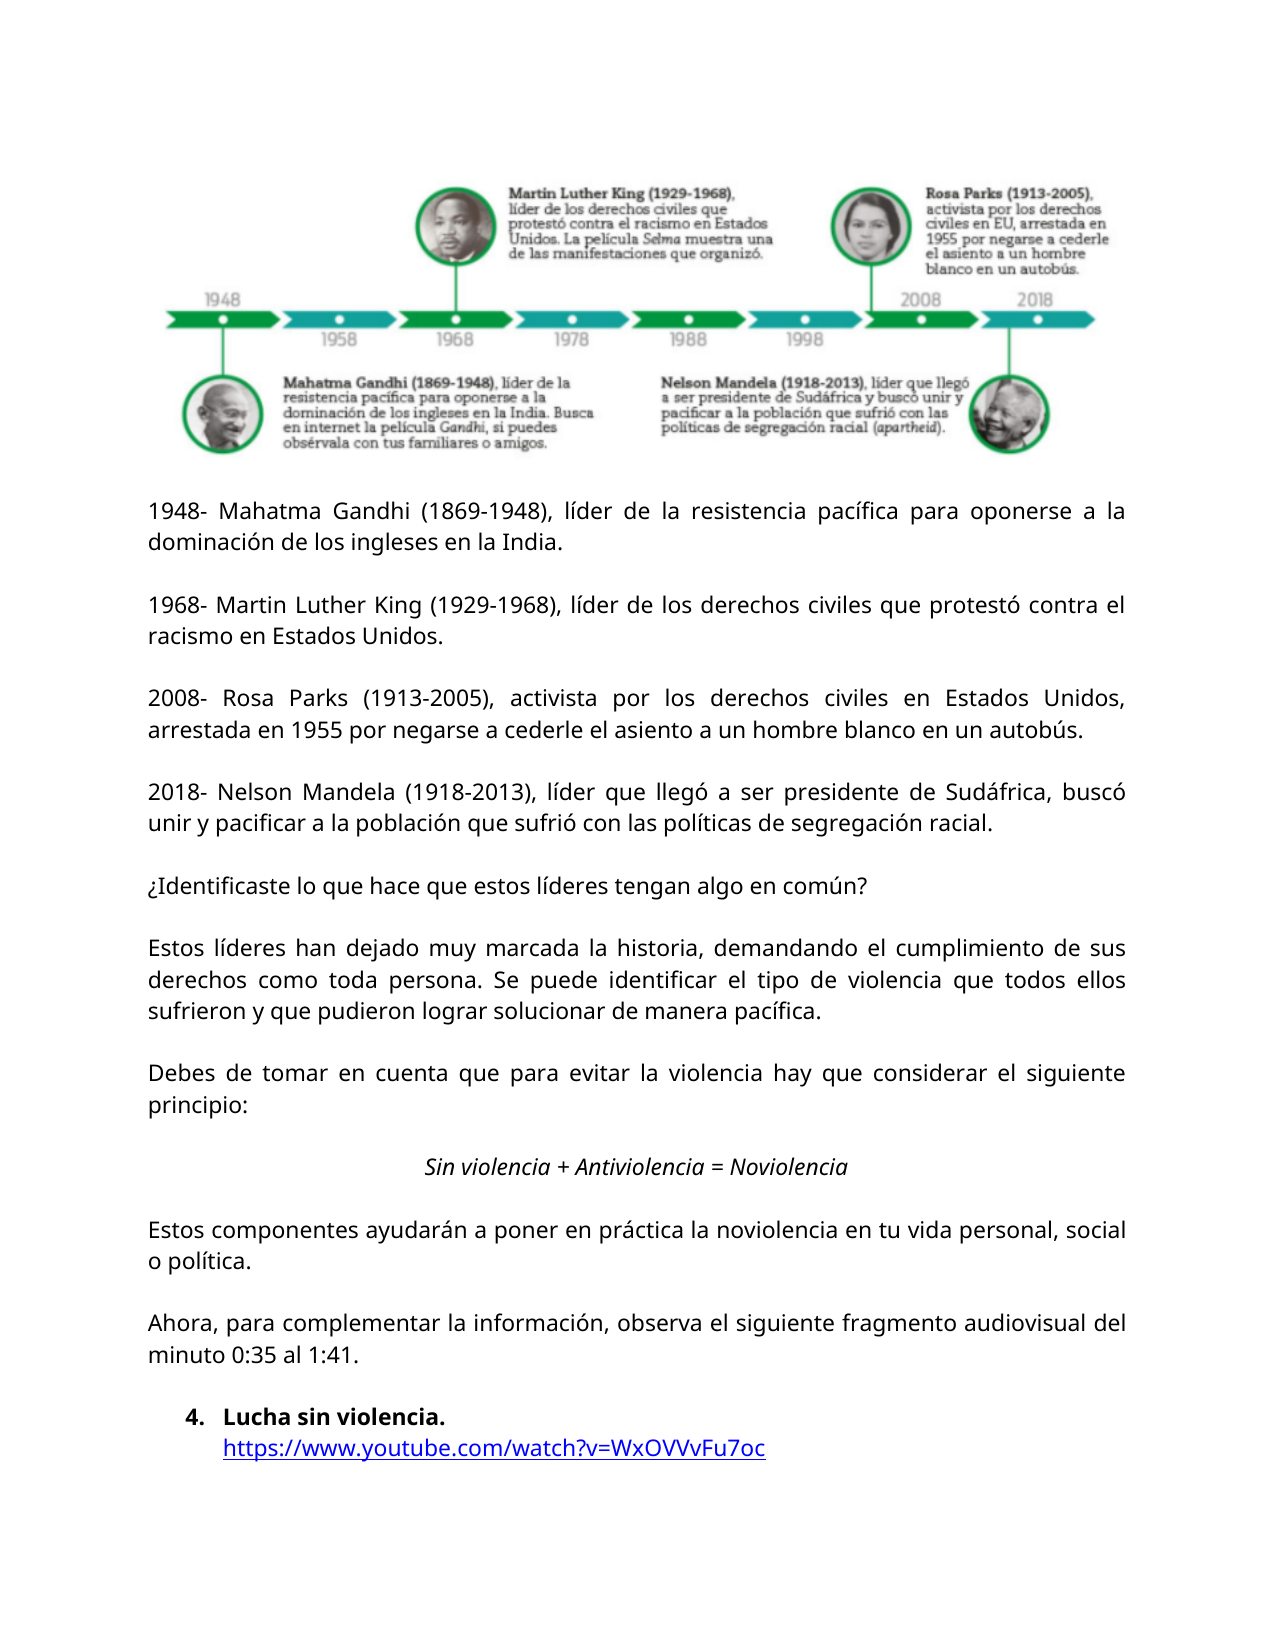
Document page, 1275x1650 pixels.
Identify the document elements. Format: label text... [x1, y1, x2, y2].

text 2018- Nelson Mandela (1918-2013), líder que llegó a ser presidente de Sudáfrica, buscó unir y pacificar a la población que sufrió con las políticas de segregación racial. [148, 776, 1127, 838]
text Sin violencia + Antiviolencia = Noviolencia [148, 1151, 1127, 1182]
text 1968- Martin Luther King (1929-1968), líder de los derechos civiles que protestó contra el racismo en Estados Unidos. [148, 588, 1127, 651]
list Lucha sin violencia. [185, 1401, 1127, 1432]
text Ahora, para complementar la información, observa el siguiente fragmento audiovisual del minuto 0:35 al 1:41. [148, 1307, 1127, 1370]
text ¿Identificaste lo que hace que estos líderes tengan algo en común? [148, 870, 1127, 901]
text https://www.youtube.com/watch?v=WxOVVvFu7oc [223, 1432, 1127, 1463]
text Estos componentes ayudarán a poner en práctica la noviolencia en tu vida personal, social o política. [148, 1213, 1127, 1276]
text Estos líderes han dejado muy marcada la historia, demandando el cumplimiento de sus derechos como toda persona. Se puede identificar el tipo de violencia que todos ellos sufrieron y que pudieron lograr solucionar de manera pacífica. [148, 932, 1127, 1026]
text Debes de tomar en cuenta que para evitar la violencia hay que considerar el siguiente principio: [148, 1057, 1127, 1120]
text 1948- Mahatma Gandhi (1869-1948), líder de la resistencia pacífica para oponerse a la dominación de los ingleses en la India. [148, 495, 1127, 557]
text 2008- Rosa Parks (1913-2005), activista por los derechos civiles en Estados Unidos, arrestada en 1955 por negarse a cederle el asiento a un hombre blanco en un autobús. [148, 682, 1127, 745]
picture [156, 177, 1119, 464]
